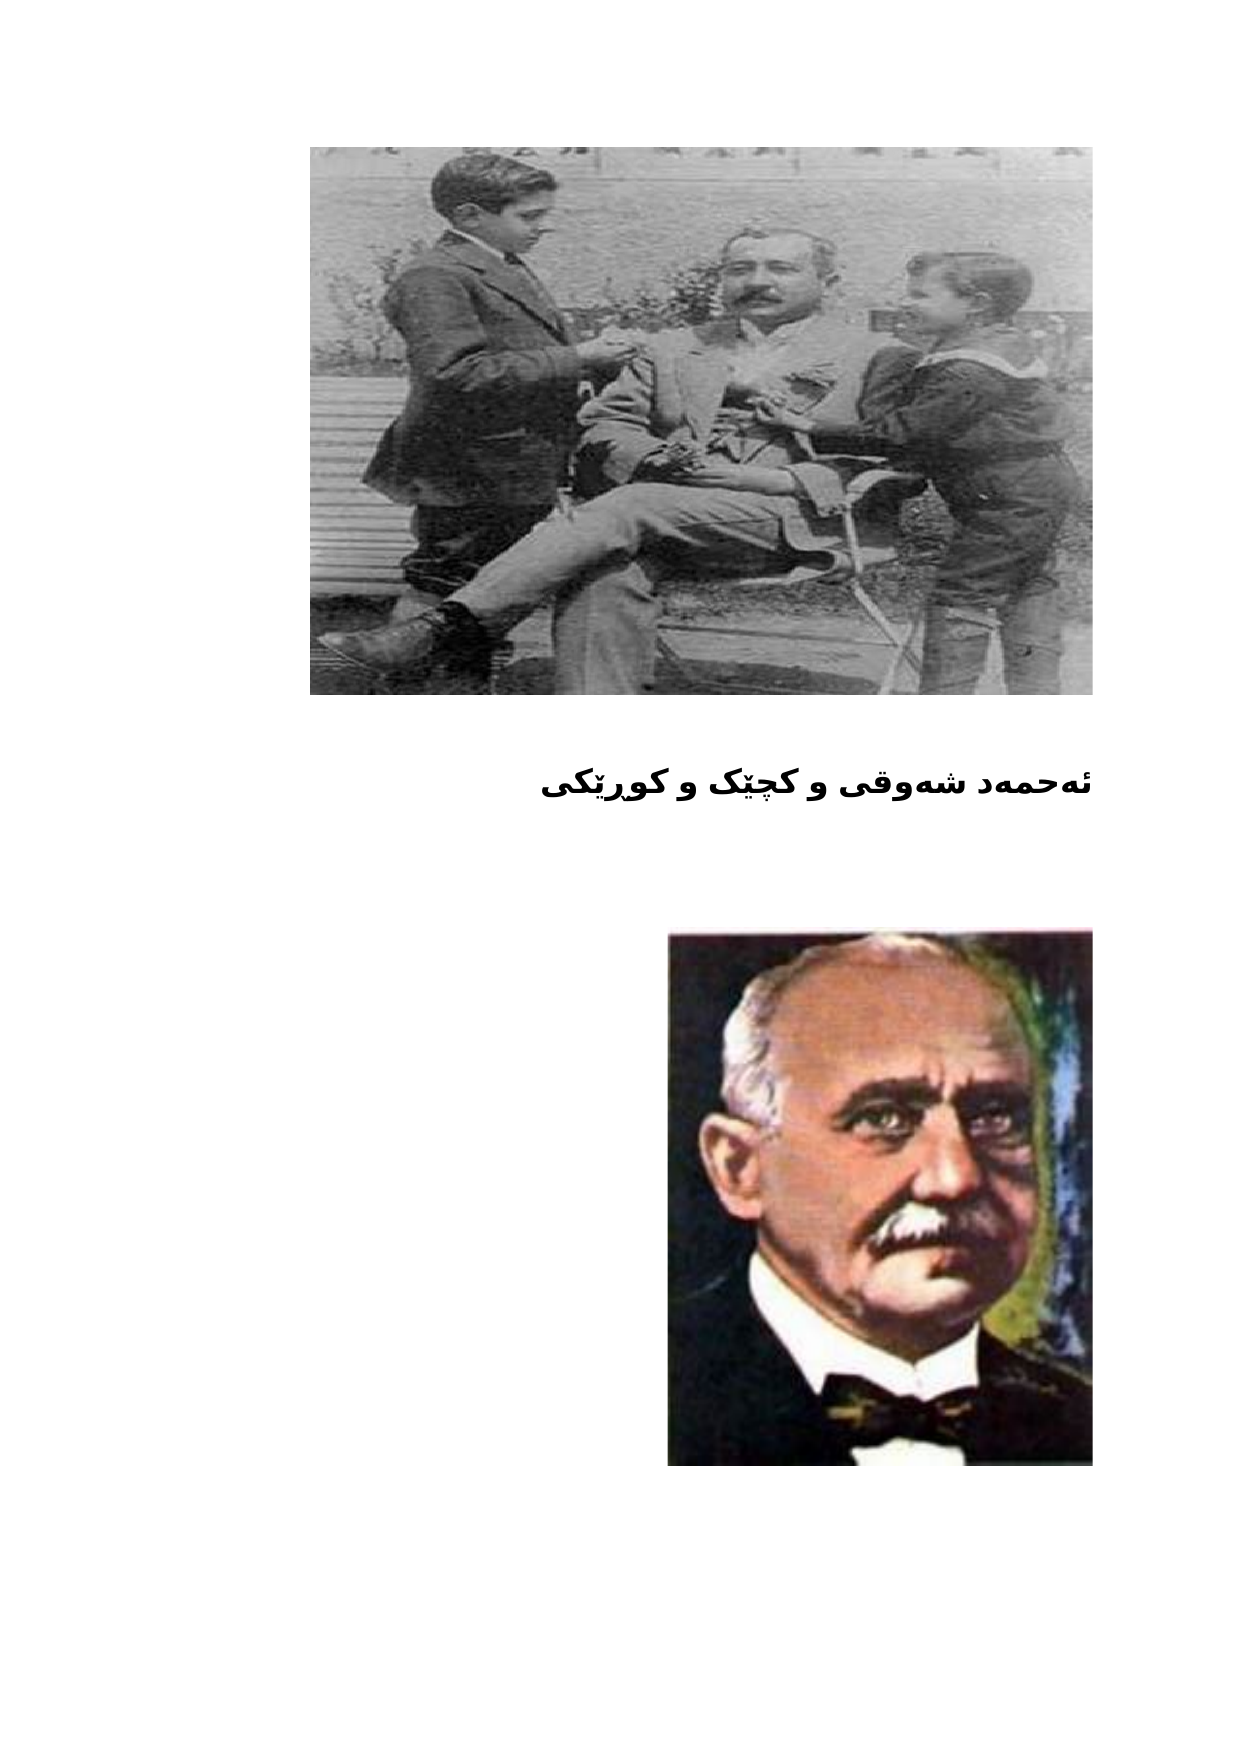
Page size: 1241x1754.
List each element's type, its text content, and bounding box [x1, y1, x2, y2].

text ئەحمەد شەوقی و کچێک و کوڕێکی [148, 762, 1093, 800]
picture [667, 927, 1093, 1466]
picture [310, 147, 1093, 695]
